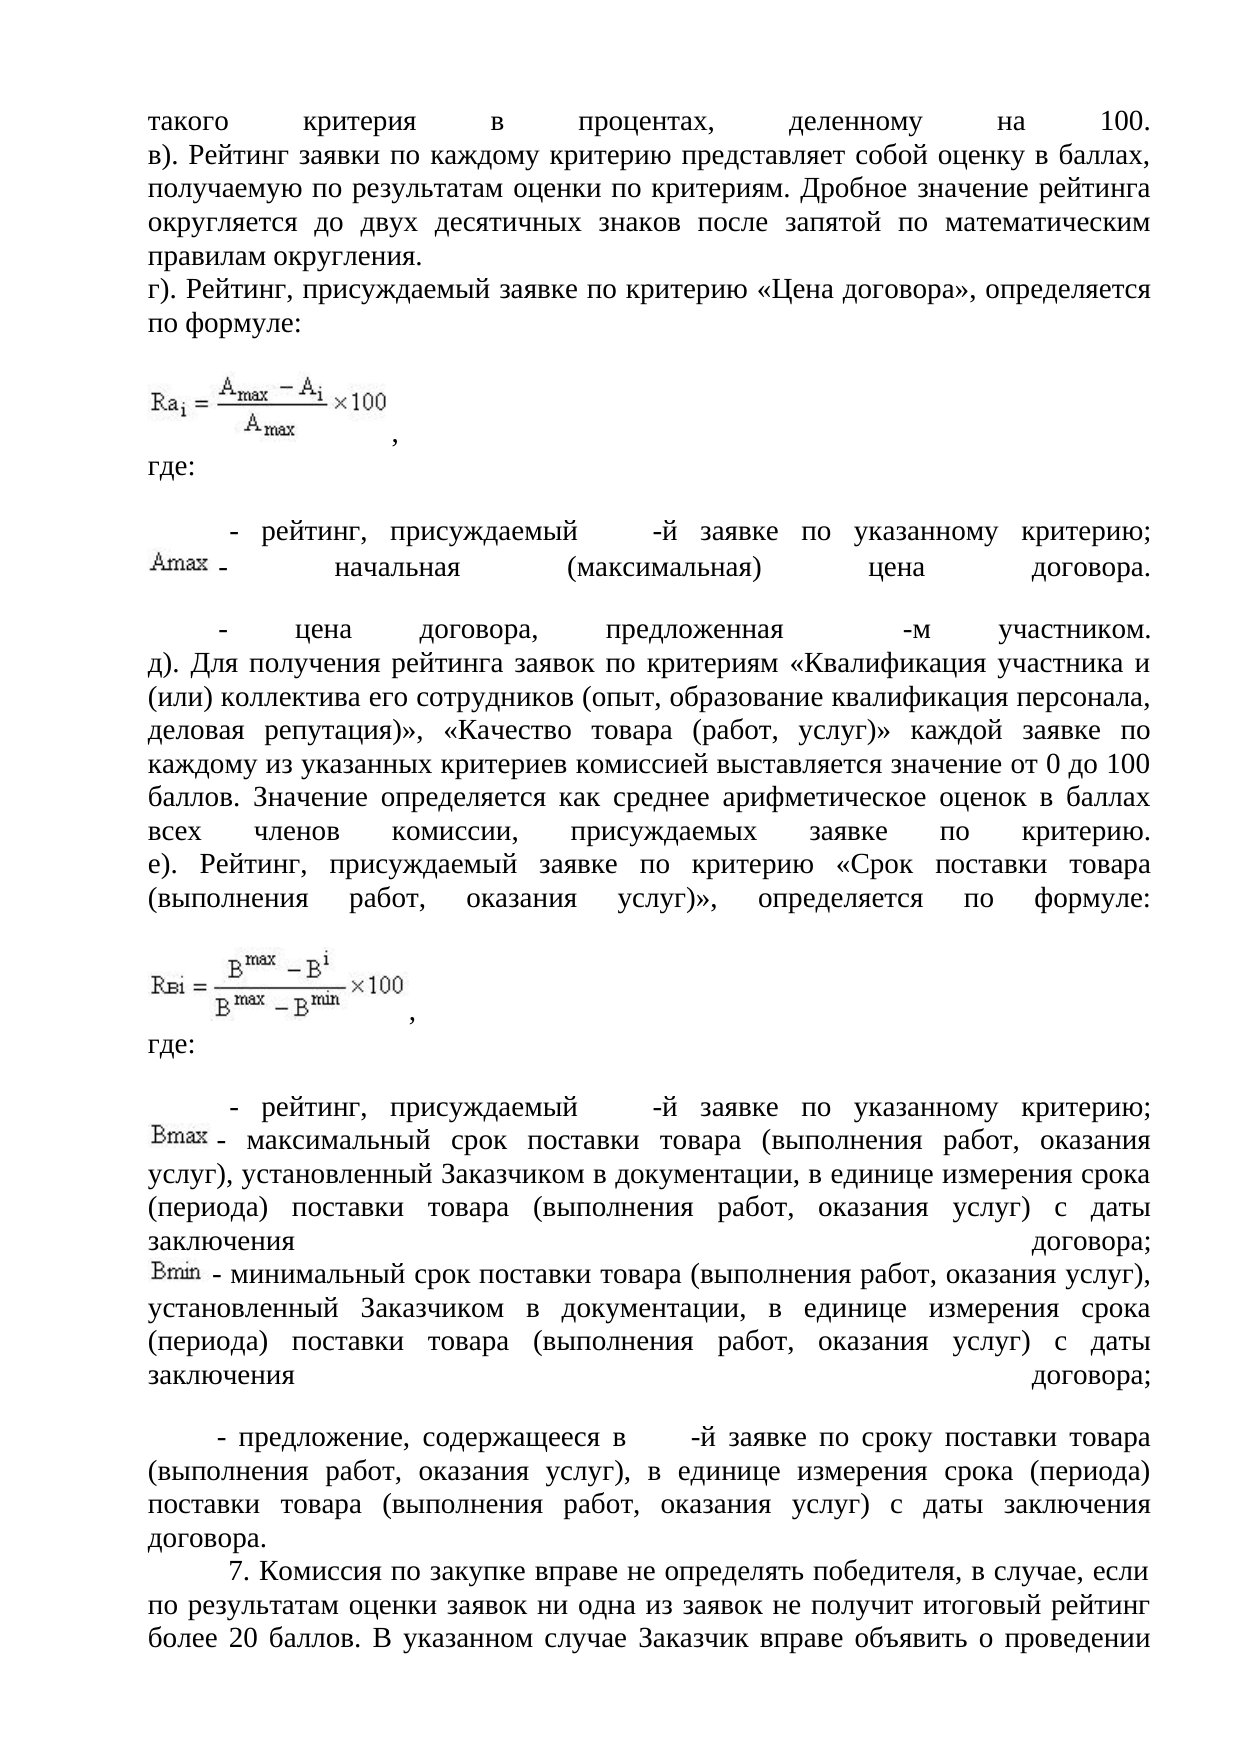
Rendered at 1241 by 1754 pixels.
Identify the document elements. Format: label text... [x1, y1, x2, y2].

picture [147, 371, 392, 442]
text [148, 103, 1152, 271]
picture [147, 1123, 217, 1150]
picture [147, 1257, 212, 1284]
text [148, 338, 1152, 1654]
picture [147, 947, 409, 1021]
text г). Рейтинг, присуждаемый заявке по критерию «Цена договора», определяется по формуле: [148, 271, 1152, 338]
picture [147, 547, 218, 577]
